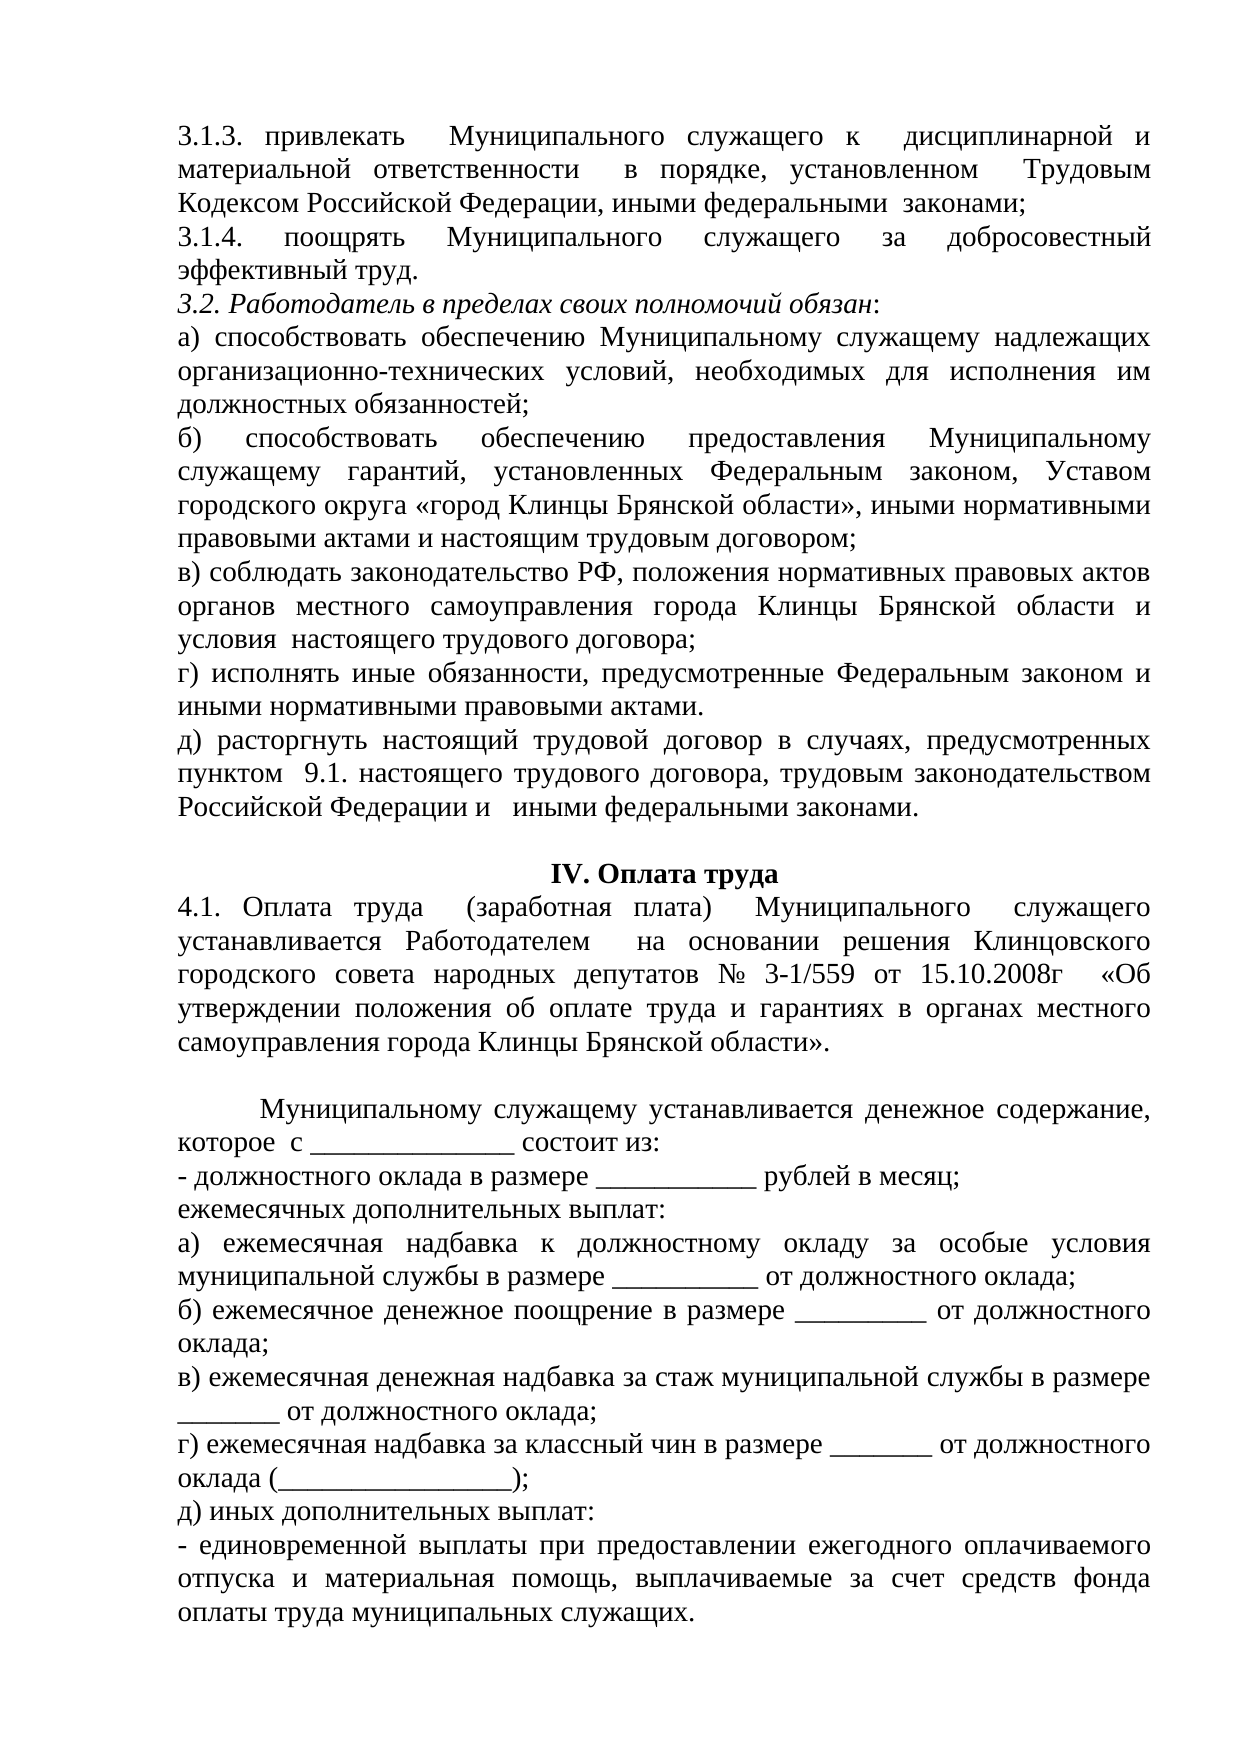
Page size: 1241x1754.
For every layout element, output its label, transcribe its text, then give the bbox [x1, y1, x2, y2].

text г) ежемесячная надбавка за классный чин в размере _______ от должностного оклада (________________); [177, 1426, 1152, 1493]
text ежемесячных дополнительных выплат: [177, 1191, 1152, 1225]
text в) соблюдать законодательство РФ, положения нормативных правовых актов органов местного самоуправления города Клинцы Брянской области и условия настоящего трудового договора; [177, 554, 1152, 655]
text в) ежемесячная денежная надбавка за стаж муниципальной службы в размере _______ от должностного оклада; [177, 1359, 1152, 1426]
text г) исполнять иные обязанности, предусмотренные Федеральным законом и иными нормативными правовыми актами. [177, 655, 1152, 722]
text 3.2. Работодатель в пределах своих полномочий обязан: [177, 286, 1152, 319]
text IV. Оплата труда [177, 856, 1152, 889]
text - единовременной выплаты при предоставлении ежегодного оплачиваемого отпуска и материальная помощь, выплачиваемые за счет средств фонда оплаты труда муниципальных служащих. [177, 1527, 1152, 1627]
text 3.1.3. привлекать Муниципального служащего к дисциплинарной и материальной ответственности в порядке, установленном Трудовым Кодексом Российской Федерации, иными федеральными законами; [177, 118, 1152, 219]
text 4.1. Оплата труда (заработная плата) Муниципального служащего устанавливается Работодателем на основании решения Клинцовского городского совета народных депутатов № 3-1/559 от 15.10.2008г «Об утверждении положения об оплате труда и гарантиях в органах местного самоуправления города Клинцы Брянской области». [177, 889, 1152, 1057]
text д) расторгнуть настоящий трудовой договор в случаях, предусмотренных пунктом 9.1. настоящего трудового договора, трудовым законодательством Российской Федерации и иными федеральными законами. [177, 722, 1152, 822]
text - должностного оклада в размере ___________ рублей в месяц; [177, 1158, 1152, 1191]
text б) ежемесячное денежное поощрение в размере _________ от должностного оклада; [177, 1292, 1152, 1359]
text 3.1.4. поощрять Муниципального служащего за добросовестный эффективный труд. [177, 219, 1152, 286]
text а) способствовать обеспечению Муниципальному служащему надлежащих организационно-технических условий, необходимых для исполнения им должностных обязанностей; [177, 319, 1152, 420]
text Муниципальному служащему устанавливается денежное содержание, которое с ______________ состоит из: [177, 1091, 1152, 1158]
text д) иных дополнительных выплат: [177, 1493, 1152, 1527]
text а) ежемесячная надбавка к должностному окладу за особые условия муниципальной службы в размере __________ от должностного оклада; [177, 1225, 1152, 1292]
text б) способствовать обеспечению предоставления Муниципальному служащему гарантий, установленных Федеральным законом, Уставом городского округа «город Клинцы Брянской области», иными нормативными правовыми актами и настоящим трудовым договором; [177, 420, 1152, 554]
